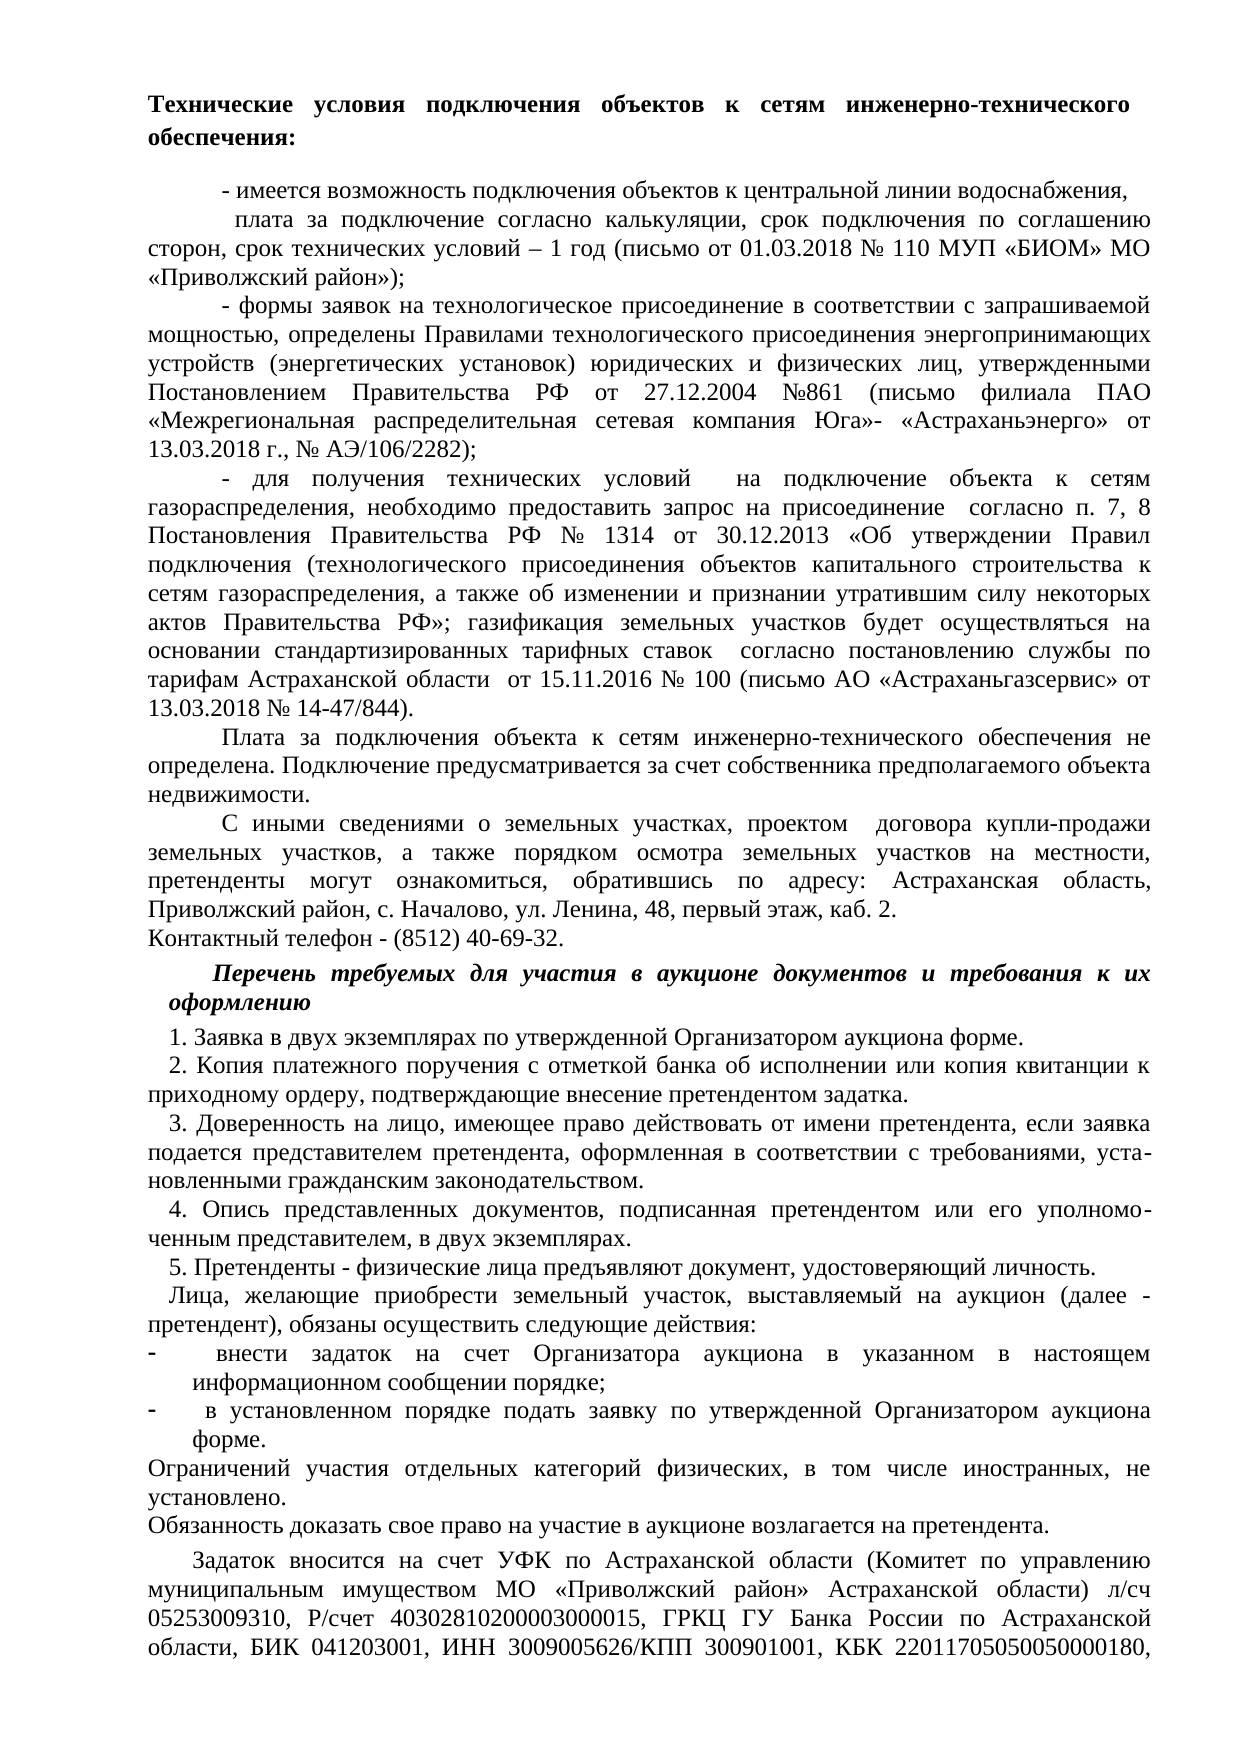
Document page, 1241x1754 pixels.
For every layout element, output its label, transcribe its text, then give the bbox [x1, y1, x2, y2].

text С иными сведениями о земельных участках, проектом договора купли-продажи земельных участков, а также порядком осмотра земельных участков на местности, претенденты могут ознакомиться, обратившись по адресу: Астраханская область, Приволжский район, с. Началово, ул. Ленина, 48, первый этаж, каб. 2. [148, 808, 1152, 923]
text 4. Опись представленных документов, подписанная претендентом или его уполномоченным представителем, в двух экземплярах. [148, 1194, 1152, 1252]
text - для получения технических условий на подключение объекта к сетям газораспределения, необходимо предоставить запрос на присоединение согласно п. 7, 8 Постановления Правительства РФ № 1314 от 30.12.2013 «Об утверждении Правил подключения (технологического присоединения объектов капитального строительства к сетям газораспределения, а также об изменении и признании утратившим силу некоторых актов Правительства РФ»; газификация земельных участков будет осуществляться на основании стандартизированных тарифных ставок согласно постановлению службы по тарифам Астраханской области от 15.11.2016 № 100 (письмо АО «Астраханьгазсервис» от 13.03.2018 № 14-47/844). [148, 463, 1152, 722]
text Обязанность доказать свое право на участие в аукционе возлагается на претендента. [148, 1511, 1152, 1539]
text - формы заявок на технологическое присоединение в соответствии с запрашиваемой мощностью, определены Правилами технологического присоединения энергопринимающих устройств (энергетических установок) юридических и физических лиц, утвержденными Постановлением Правительства РФ от 27.12.2004 №861 (письмо филиала ПАО «Межрегиональная распределительная сетевая компания Юга»- «Астраханьэнерго» от 13.03.2018 г., № АЭ/106/2282); [148, 291, 1152, 463]
text 1. Заявка в двух экземплярах по утвержденной Организатором аукциона форме. [148, 1022, 1152, 1051]
text Перечень требуемых для участия в аукционе документов и требования к их оформлению [168, 958, 1152, 1016]
text - имеется возможность подключения объектов к центральной линии водоснабжения, [148, 176, 1152, 204]
text Контактный телефон - (8512) 40-69-32. [148, 923, 1152, 952]
text Плата за подключения объекта к сетям инженерно-технического обеспечения не определена. Подключение предусматривается за счет собственника предполагаемого объекта недвижимости. [148, 722, 1152, 808]
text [148, 1546, 1152, 1661]
text Технические условия подключения объектов к сетям инженерно-технического обеспечения: [91, 89, 1152, 150]
text Лица, желающие приобрести земельный участок, выставляемый на аукцион (далее - претендент), обязаны осуществить следующие действия: [148, 1281, 1152, 1338]
list в установленном порядке подать заявку по утвержденной Организатором аукциона форме. [148, 1396, 1152, 1453]
text Ограничений участия отдельных категорий физических, в том числе иностранных, не установлено. [148, 1453, 1152, 1511]
text 3. Доверенность на лицо, имеющее право действовать от имени претендента, если заявка подается представителем претендента, оформленная в соответствии с требованиями, установленными гражданским законодательством. [148, 1108, 1152, 1194]
text 2. Копия платежного поручения с отметкой банка об исполнении или копия квитанции к приходному ордеру, подтверждающие внесение претендентом задатка. [148, 1051, 1152, 1108]
text плата за подключение согласно калькуляции, срок подключения по соглашению сторон, срок технических условий – 1 год (письмо от 01.03.2018 № 110 МУП «БИОМ» МО «Приволжский район»); [148, 204, 1152, 291]
text 5. Претенденты - физические лица предъявляют документ, удостоверяющий личность. [168, 1252, 1152, 1281]
list внести задаток на счет Организатора аукциона в указанном в настоящем информационном сообщении порядке; [148, 1338, 1152, 1396]
